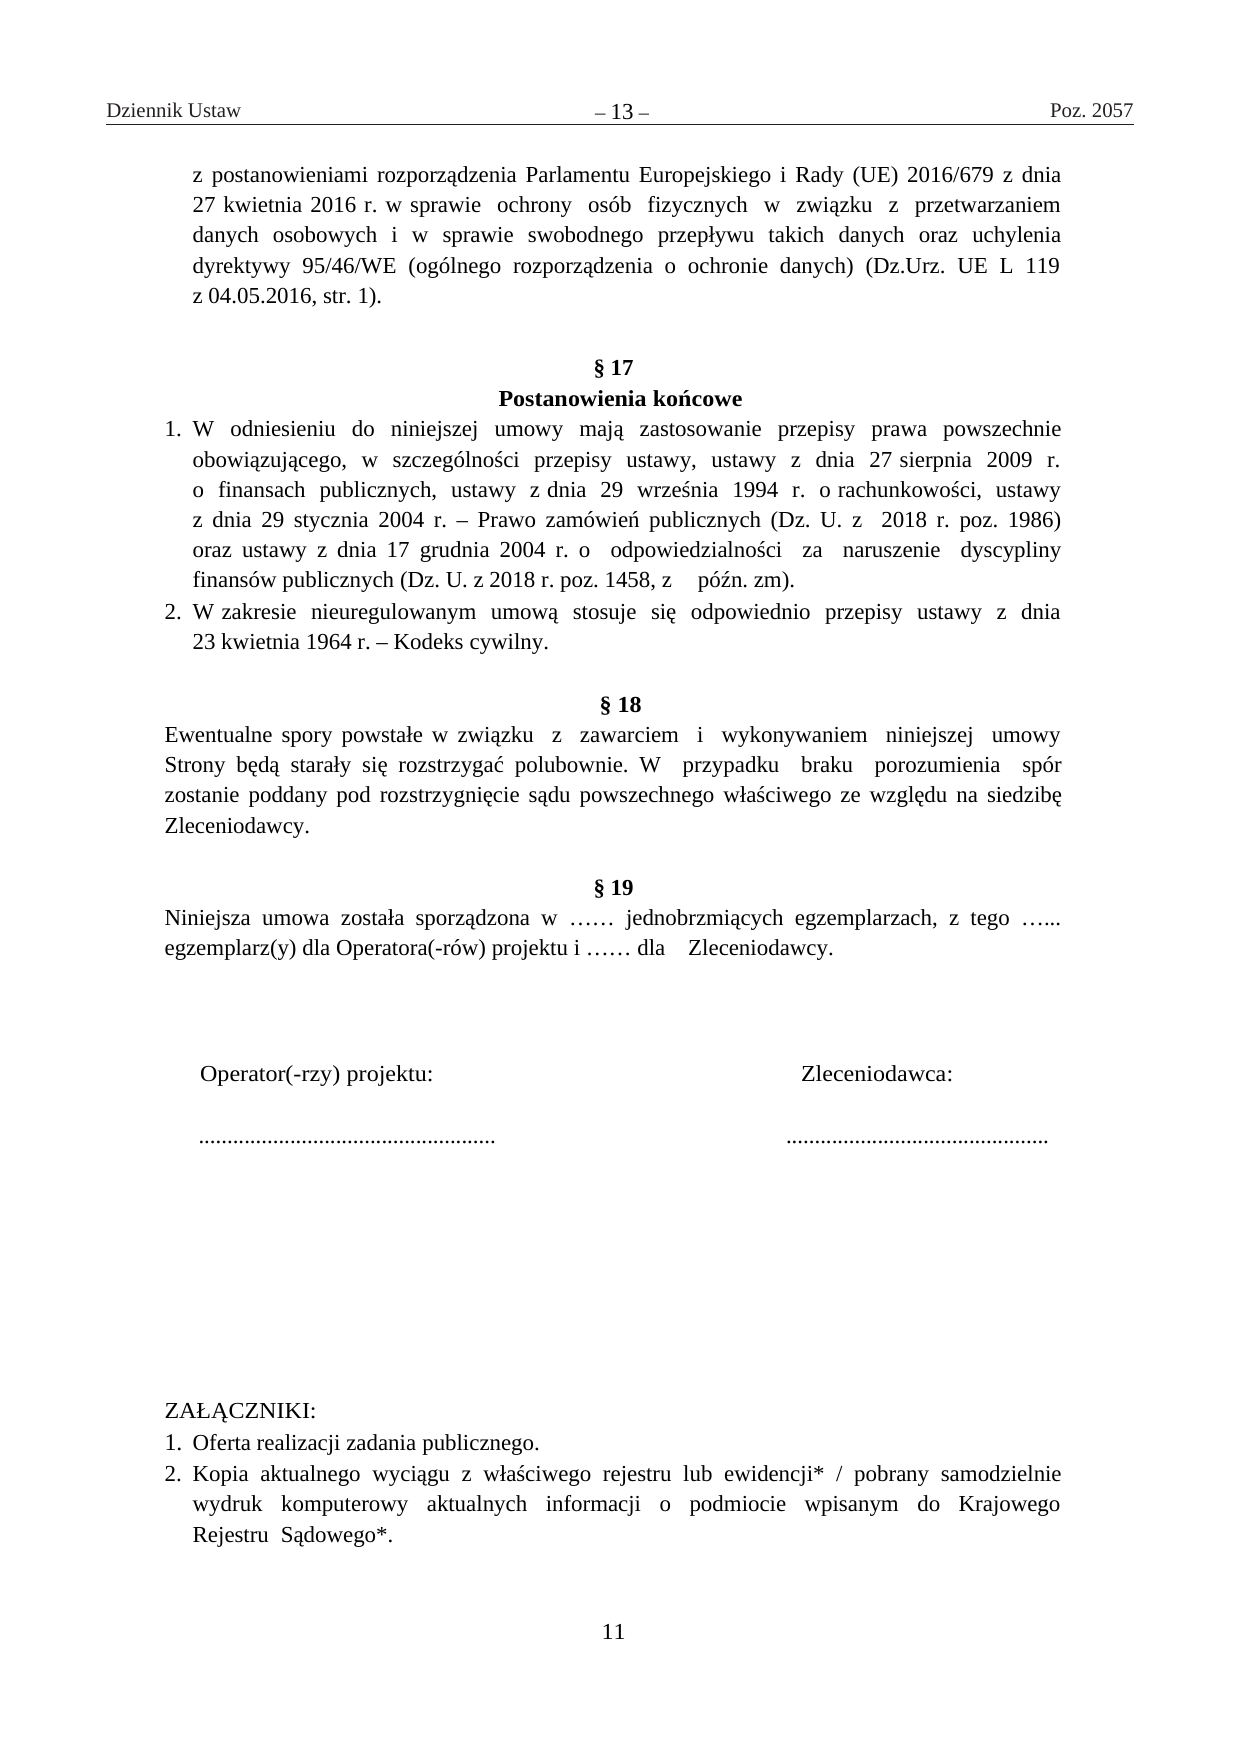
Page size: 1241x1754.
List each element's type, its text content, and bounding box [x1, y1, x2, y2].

text Ewentualne spory powstałe w związku z zawarciem i wykonywaniem niniejszej umowy Strony będą starały się rozstrzygać polubownie. W przypadku braku porozumienia spór zostanie poddany pod rozstrzygnięcie sądu powszechnego właściwego ze względu na siedzibę Zleceniodawcy. [164, 721, 1063, 838]
subtitle § 17 [195, 353, 1032, 380]
text ZAŁĄCZNIKI: [164, 1397, 1146, 1423]
text Postanowienia końcowe [200, 385, 1041, 411]
list Oferta realizacji zadania publicznego. [164, 1427, 1146, 1455]
subtitle § 19 [195, 874, 1032, 901]
list W odniesieniu do niniejszej umowy mają zastosowanie przepisy prawa powszechnie obowiązującego, w szczególności przepisy ustawy, ustawy z dnia 27 sierpnia 2009 r. o finansach publicznych, ustawy z dnia 29 września 1994 r. o rachunkowości, ustawy z dnia 29 stycznia 2004 r. – Prawo zamówień publicznych (Dz. U. z 2018 r. poz. 1986) oraz ustawy z dnia 17 grudnia 2004 r. o odpowiedzialności za naruszenie dyscypliny finansów publicznych (Dz. U. z 2018 r. poz. 1458, z późn. zm). [164, 416, 1063, 593]
text Niniejsza umowa została sporządzona w …… jednobrzmiących egzemplarzach, z tego …... egzemplarz(y) dla Operatora(-rów) projektu i …… dla Zleceniodawcy. [164, 904, 1062, 961]
text Operator(-rzy) projektu: Zleceniodawca: [200, 1060, 1146, 1086]
list Kopia aktualnego wyciągu z właściwego rejestru lub ewidencji* / pobrany samodzielnie wydruk komputerowy aktualnych informacji o podmiocie wpisanym do Krajowego Rejestru Sądowego*. [164, 1460, 1063, 1547]
subtitle § 18 [200, 691, 1041, 717]
list W zakresie nieuregulowanym umową stosuje się odpowiednio przepisy ustawy z dnia 23 kwietnia 1964 r. – Kodeks cywilny. [164, 598, 1062, 654]
text .................................................... .............................................. [198, 1122, 1146, 1148]
text z postanowieniami rozporządzenia Parlamentu Europejskiego i Rady (UE) 2016/679 z dnia 27 kwietnia 2016 r. w sprawie ochrony osób fizycznych w związku z przetwarzaniem danych osobowych i w sprawie swobodnego przepływu takich danych oraz uchylenia dyrektywy 95/46/WE (ogólnego rozporządzenia o ochronie danych) (Dz.Urz. UE L 119 z 04.05.2016, str. 1). [192, 161, 1062, 308]
